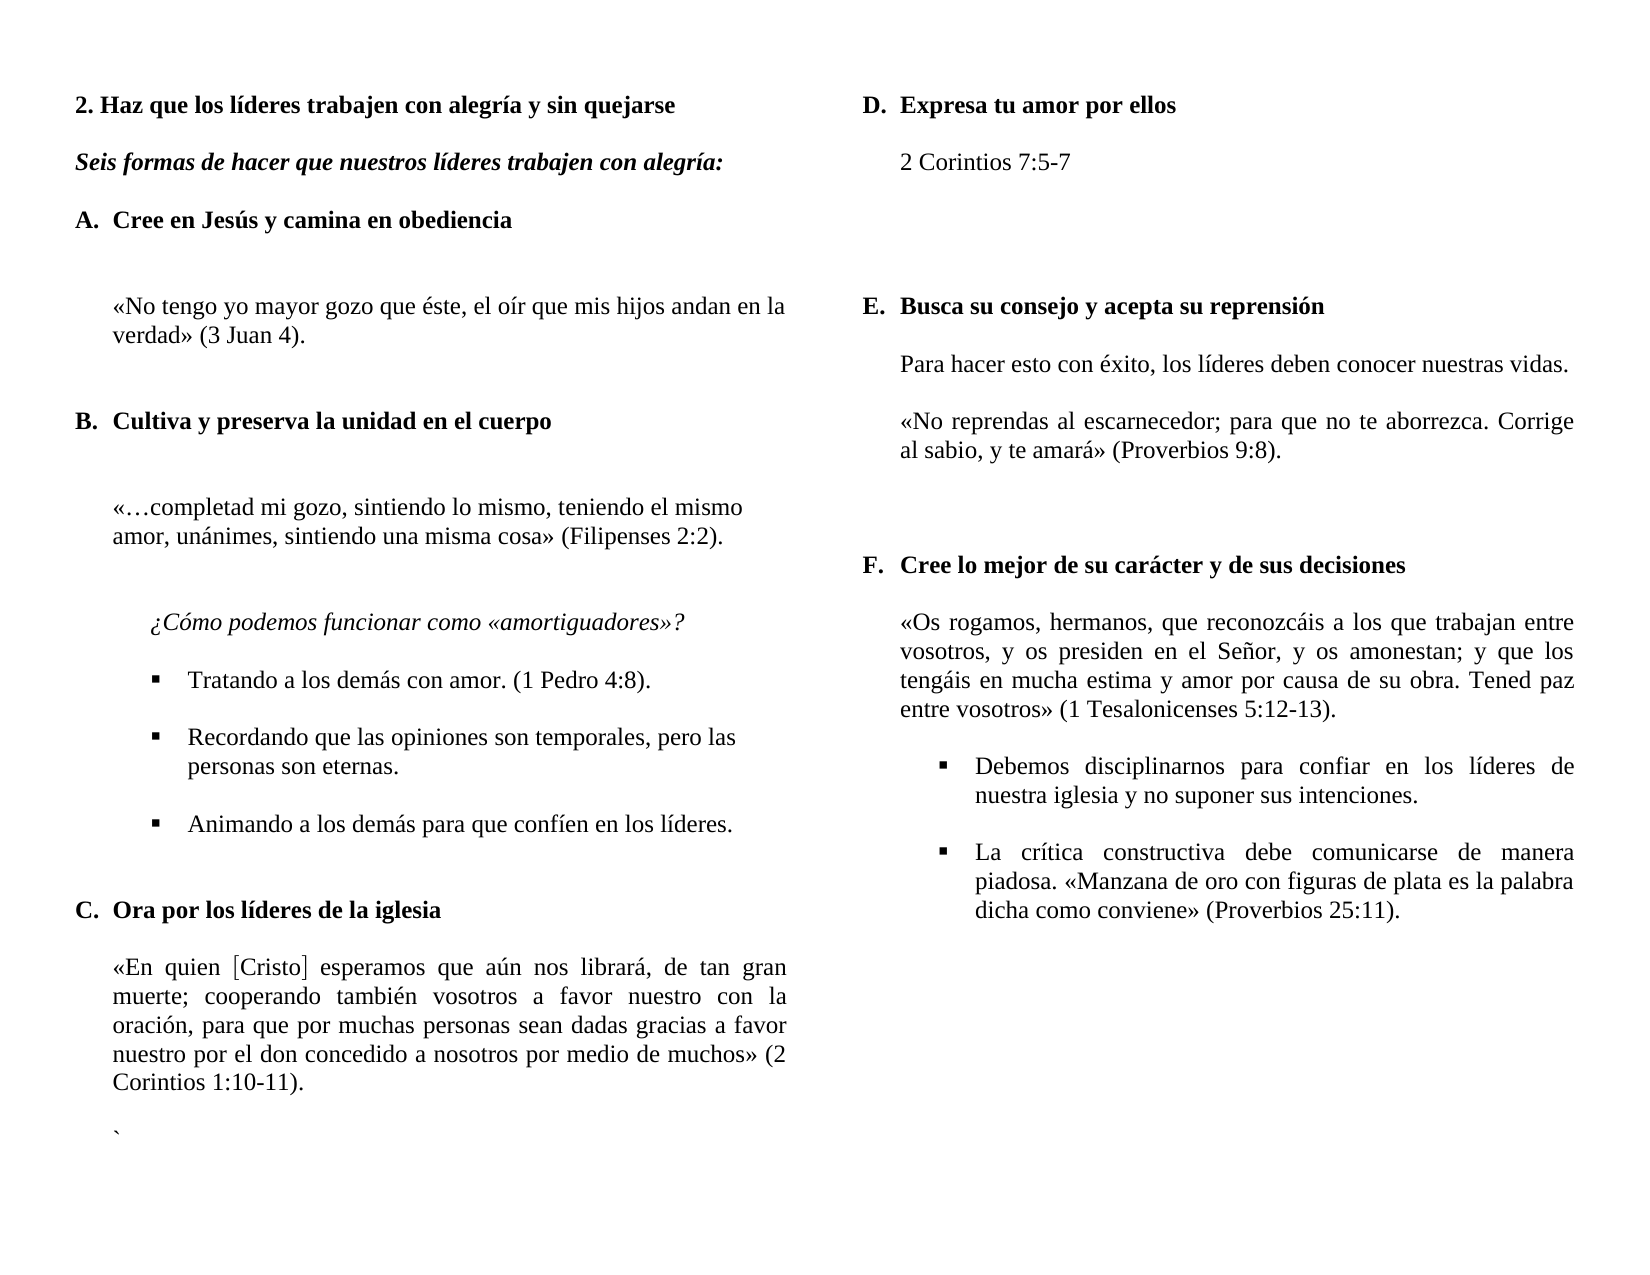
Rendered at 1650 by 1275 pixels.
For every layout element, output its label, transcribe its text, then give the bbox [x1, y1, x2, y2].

text «Os rogamos, hermanos, que reconozcáis a los que trabajan entre vosotros, y os presiden en el Señor, y os amonestan; y que los tengáis en mucha estima y amor por causa de su obra. Tened paz entre vosotros» (1 Tesalonicenses 5:12-13). [900, 607, 1575, 722]
list Animando a los demás para que confíen en los líderes. [150, 809, 787, 837]
list Recordando que las opiniones son temporales, pero las personas son eternas. [150, 722, 787, 780]
text Seis formas de hacer que nuestros líderes trabajen con alegría: [75, 147, 787, 176]
text «…completad mi gozo, sintiendo lo mismo, teniendo el mismo amor, unánimes, sintiendo una misma cosa» (Filipenses 2:2). [112, 492, 787, 550]
list Cree en Jesús y camina en obediencia [75, 205, 787, 234]
text Para hacer esto con éxito, los líderes deben conocer nuestras vidas. [900, 349, 1575, 377]
list Busca su consejo y acepta su reprensión [862, 291, 1575, 320]
list Tratando a los demás con amor. (1 Pedro 4:8). [150, 665, 787, 694]
list Cultiva y preserva la unidad en el cuerpo [75, 406, 787, 435]
list Cree lo mejor de su carácter y de sus decisiones [862, 550, 1575, 579]
text 2. Haz que los líderes trabajen con alegría y sin quejarse [75, 90, 787, 119]
text «No tengo yo mayor gozo que éste, el oír que mis hijos andan en la verdad» (3 Juan 4). [112, 291, 787, 349]
text ¿Cómo podemos funcionar como «amortiguadores»? [150, 607, 787, 636]
text ` [112, 1125, 787, 1154]
list Debemos disciplinarnos para confiar en los líderes de nuestra iglesia y no suponer sus intenciones. [937, 751, 1575, 809]
text «No reprendas al escarnecedor; para que no te aborrezca. Corrige al sabio, y te amará» (Proverbios 9:8). [900, 406, 1575, 464]
list Expresa tu amor por ellos [862, 90, 1575, 119]
text 2 Corintios 7:5-7 [900, 147, 1575, 176]
list La crítica constructiva debe comunicarse de manera piadosa. «Manzana de oro con figuras de plata es la palabra dicha como conviene» (Proverbios 25:11). [937, 837, 1575, 924]
text «En quien Cristo esperamos que aún nos librará, de tan gran muerte; cooperando también vosotros a favor nuestro con la oración, para que por muchas personas sean dadas gracias a favor nuestro por el don concedido a nosotros por medio de muchos» (2 Corintios 1:10-11). [112, 952, 787, 1096]
list Ora por los líderes de la iglesia [75, 895, 787, 924]
